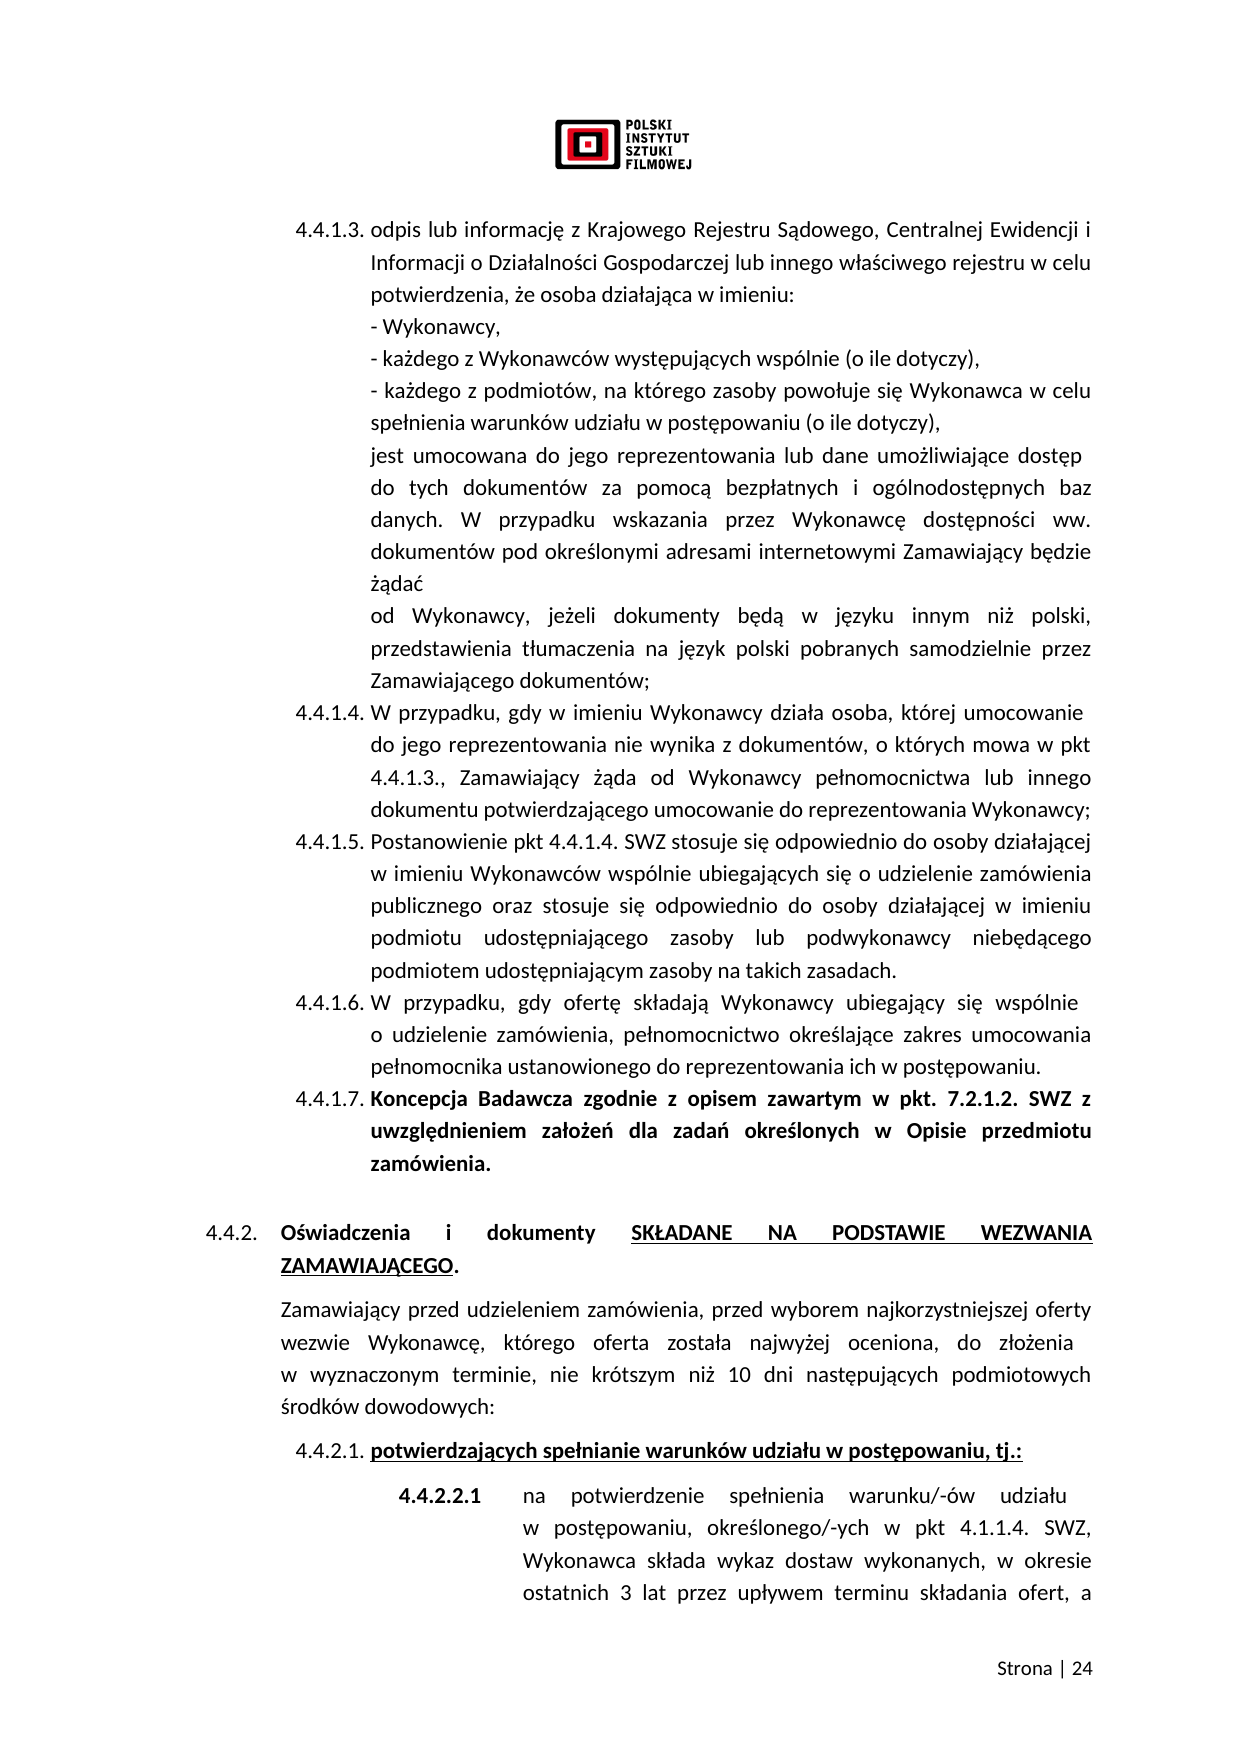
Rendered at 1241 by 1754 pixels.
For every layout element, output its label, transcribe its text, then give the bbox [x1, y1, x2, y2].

list - każdego z Wykonawców występujących wspólnie (o ile dotyczy), [370, 344, 1092, 372]
list jest umocowana do jego reprezentowania lub dane umożliwiające dostęp do tych dokumentów za pomocą bezpłatnych i ogólnodostępnych baz danych. W przypadku wskazania przez Wykonawcę dostępności ww. dokumentów pod określonymi adresami internetowymi Zamawiający będzie żądać od Wykonawcy, jeżeli dokumenty będą w języku innym niż polski, przedstawienia tłumaczenia na język polski pobranych samodzielnie przez Zamawiającego dokumentów; [370, 441, 1092, 694]
list W przypadku, gdy ofertę składają Wykonawcy ubiegający się wspólnie o udzielenie zamówienia, pełnomocnictwo określające zakres umocowania pełnomocnika ustanowionego do reprezentowania ich w postępowaniu. [295, 988, 1092, 1080]
list Zamawiający przed udzieleniem zamówienia, przed wyborem najkorzystniejszej oferty wezwie Wykonawcę, którego oferta została najwyżej oceniona, do złożenia w wyznaczonym terminie, nie krótszym niż 10 dni następujących podmiotowych środków dowodowych: [281, 1295, 1092, 1420]
list odpis lub informację z Krajowego Rejestru Sądowego, Centralnej Ewidencji i Informacji o Działalności Gospodarczej lub innego właściwego rejestru w celu potwierdzenia, że osoba działająca w imieniu: [295, 215, 1092, 308]
list W przypadku, gdy w imieniu Wykonawcy działa osoba, której umocowanie do jego reprezentowania nie wynika z dokumentów, o których mowa w pkt 4.4.1.3., Zamawiający żąda od Wykonawcy pełnomocnictwa lub innego dokumentu potwierdzającego umocowanie do reprezentowania Wykonawcy; [295, 698, 1092, 823]
list Koncepcja Badawcza zgodnie z opisem zawartym w pkt. 7.2.1.2. SWZ z uwzględnieniem założeń dla zadań określonych w Opisie przedmiotu zamówienia. [295, 1084, 1092, 1177]
list Oświadczenia i dokumenty SKŁADANE NA PODSTAWIE WEZWANIA ZAMAWIAJĄCEGO. [206, 1218, 1092, 1279]
list Postanowienie pkt 4.4.1.4. SWZ stosuje się odpowiednio do osoby działającej w imieniu Wykonawców wspólnie ubiegających się o udzielenie zamówienia publicznego oraz stosuje się odpowiednio do osoby działającej w imieniu podmiotu udostępniającego zasoby lub podwykonawcy niebędącego podmiotem udostępniającym zasoby na takich zasadach. [295, 827, 1092, 984]
list - Wykonawcy, [370, 312, 1092, 340]
picture [513, 73, 727, 216]
list - każdego z podmiotów, na którego zasoby powołuje się Wykonawca w celu spełnienia warunków udziału w postępowaniu (o ile dotyczy), [370, 376, 1092, 437]
list potwierdzających spełnianie warunków udziału w postępowaniu, tj.: [295, 1437, 1092, 1465]
